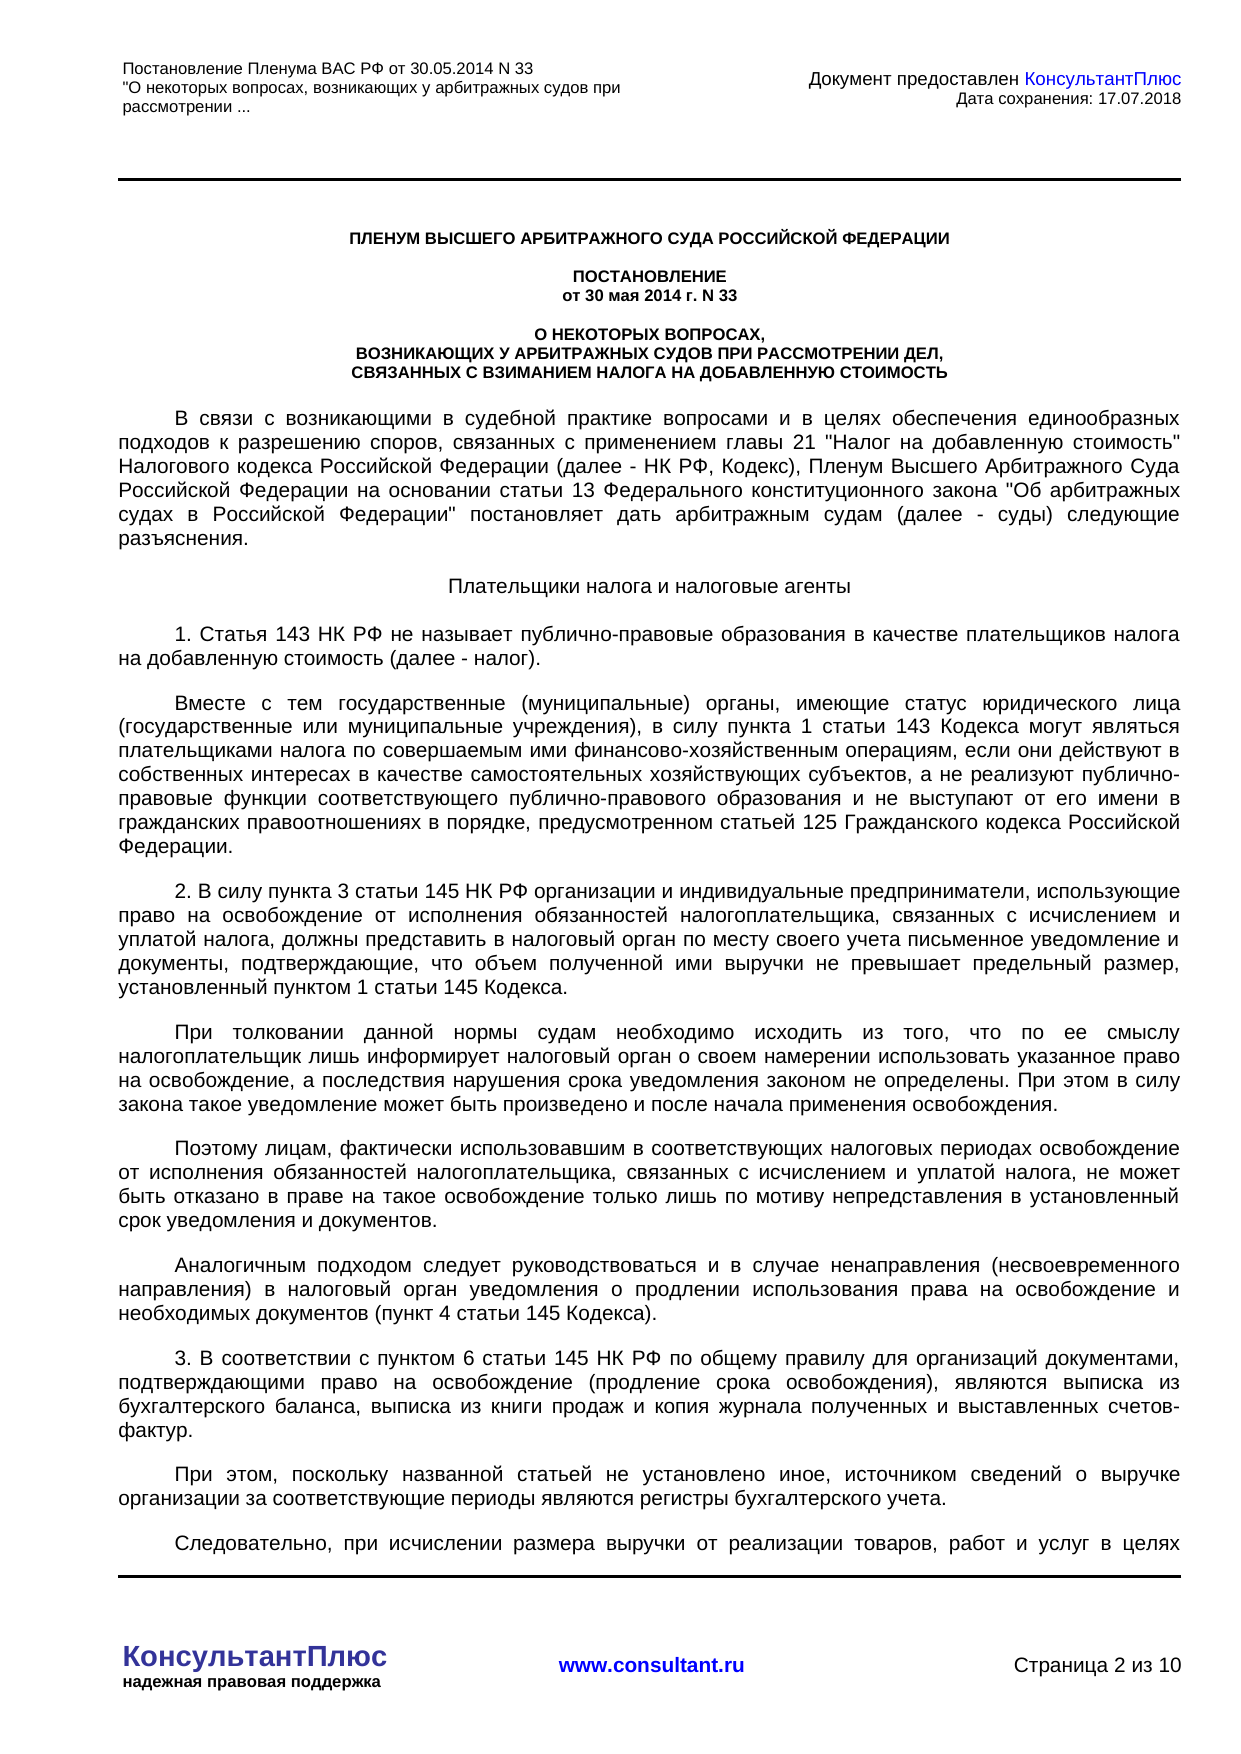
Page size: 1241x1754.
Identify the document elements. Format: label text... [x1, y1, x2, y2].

title СВЯЗАННЫХ С ВЗИМАНИЕМ НАЛОГА НА ДОБАВЛЕННУЮ СТОИМОСТЬ [118, 363, 1181, 382]
text 1. Статья 143 НК РФ не называет публично-правовые образования в качестве плательщиков налога на добавленную стоимость (далее - налог). [118, 622, 1181, 669]
title от 30 мая 2014 г. N 33 [118, 286, 1181, 305]
text Поэтому лицам, фактически использовавшим в соответствующих налоговых периодах освобождение от исполнения обязанностей налогоплательщика, связанных с исчислением и уплатой налога, не может быть отказано в праве на такое освобождение только лишь по мотиву непредставления в установленный срок уведомления и документов. [118, 1136, 1181, 1232]
text В связи с возникающими в судебной практике вопросами и в целях обеспечения единообразных подходов к разрешению споров, связанных с применением главы 21 "Налог на добавленную стоимость" Налогового кодекса Российской Федерации (далее - НК РФ, Кодекс), Пленум Высшего Арбитражного Суда Российской Федерации на основании статьи 13 Федерального конституционного закона "Об арбитражных судах в Российской Федерации" постановляет дать арбитражным судам (далее - суды) следующие разъяснения. [118, 406, 1181, 550]
text При этом, поскольку названной статьей не установлено иное, источником сведений о выручке организации за соответствующие периоды являются регистры бухгалтерского учета. [118, 1462, 1181, 1510]
title О НЕКОТОРЫХ ВОПРОСАХ, [118, 324, 1181, 344]
text 3. В соответствии с пунктом 6 статьи 145 НК РФ по общему правилу для организаций документами, подтверждающими право на освобождение (продление срока освобождения), являются выписка из бухгалтерского баланса, выписка из книги продаж и копия журнала полученных и выставленных счетов-фактур. [118, 1346, 1181, 1441]
title ПОСТАНОВЛЕНИЕ [118, 267, 1181, 286]
text Вместе с тем государственные (муниципальные) органы, имеющие статус юридического лица (государственные или муниципальные учреждения), в силу пункта 1 статьи 143 Кодекса могут являться плательщиками налога по совершаемым ими финансово-хозяйственным операциям, если они действуют в собственных интересах в качестве самостоятельных хозяйствующих субъектов, а не реализуют публично-правовые функции соответствующего публично-правового образования и не выступают от его имени в гражданских правоотношениях в порядке, предусмотренном статьей 125 Гражданского кодекса Российской Федерации. [118, 690, 1181, 858]
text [118, 1531, 1181, 1555]
text 2. В силу пункта 3 статьи 145 НК РФ организации и индивидуальные предприниматели, использующие право на освобождение от исполнения обязанностей налогоплательщика, связанных с исчислением и уплатой налога, должны представить в налоговый орган по месту своего учета письменное уведомление и документы, подтверждающие, что объем полученной ими выручки не превышает предельный размер, установленный пунктом 1 статьи 145 Кодекса. [118, 879, 1181, 999]
title ВОЗНИКАЮЩИХ У АРБИТРАЖНЫХ СУДОВ ПРИ РАССМОТРЕНИИ ДЕЛ, [118, 344, 1181, 363]
title ПЛЕНУМ ВЫСШЕГО АРБИТРАЖНОГО СУДА РОССИЙСКОЙ ФЕДЕРАЦИИ [118, 229, 1181, 248]
text Аналогичным подходом следует руководствоваться и в случае ненаправления (несвоевременного направления) в налоговый орган уведомления о продлении использования права на освобождение и необходимых документов (пункт 4 статьи 145 Кодекса). [118, 1253, 1181, 1325]
text Плательщики налога и налоговые агенты [118, 574, 1181, 598]
text При толковании данной нормы судам необходимо исходить из того, что по ее смыслу налогоплательщик лишь информирует налоговый орган о своем намерении использовать указанное право на освобождение, а последствия нарушения срока уведомления законом не определены. При этом в силу закона такое уведомление может быть произведено и после начала применения освобождения. [118, 1019, 1181, 1115]
